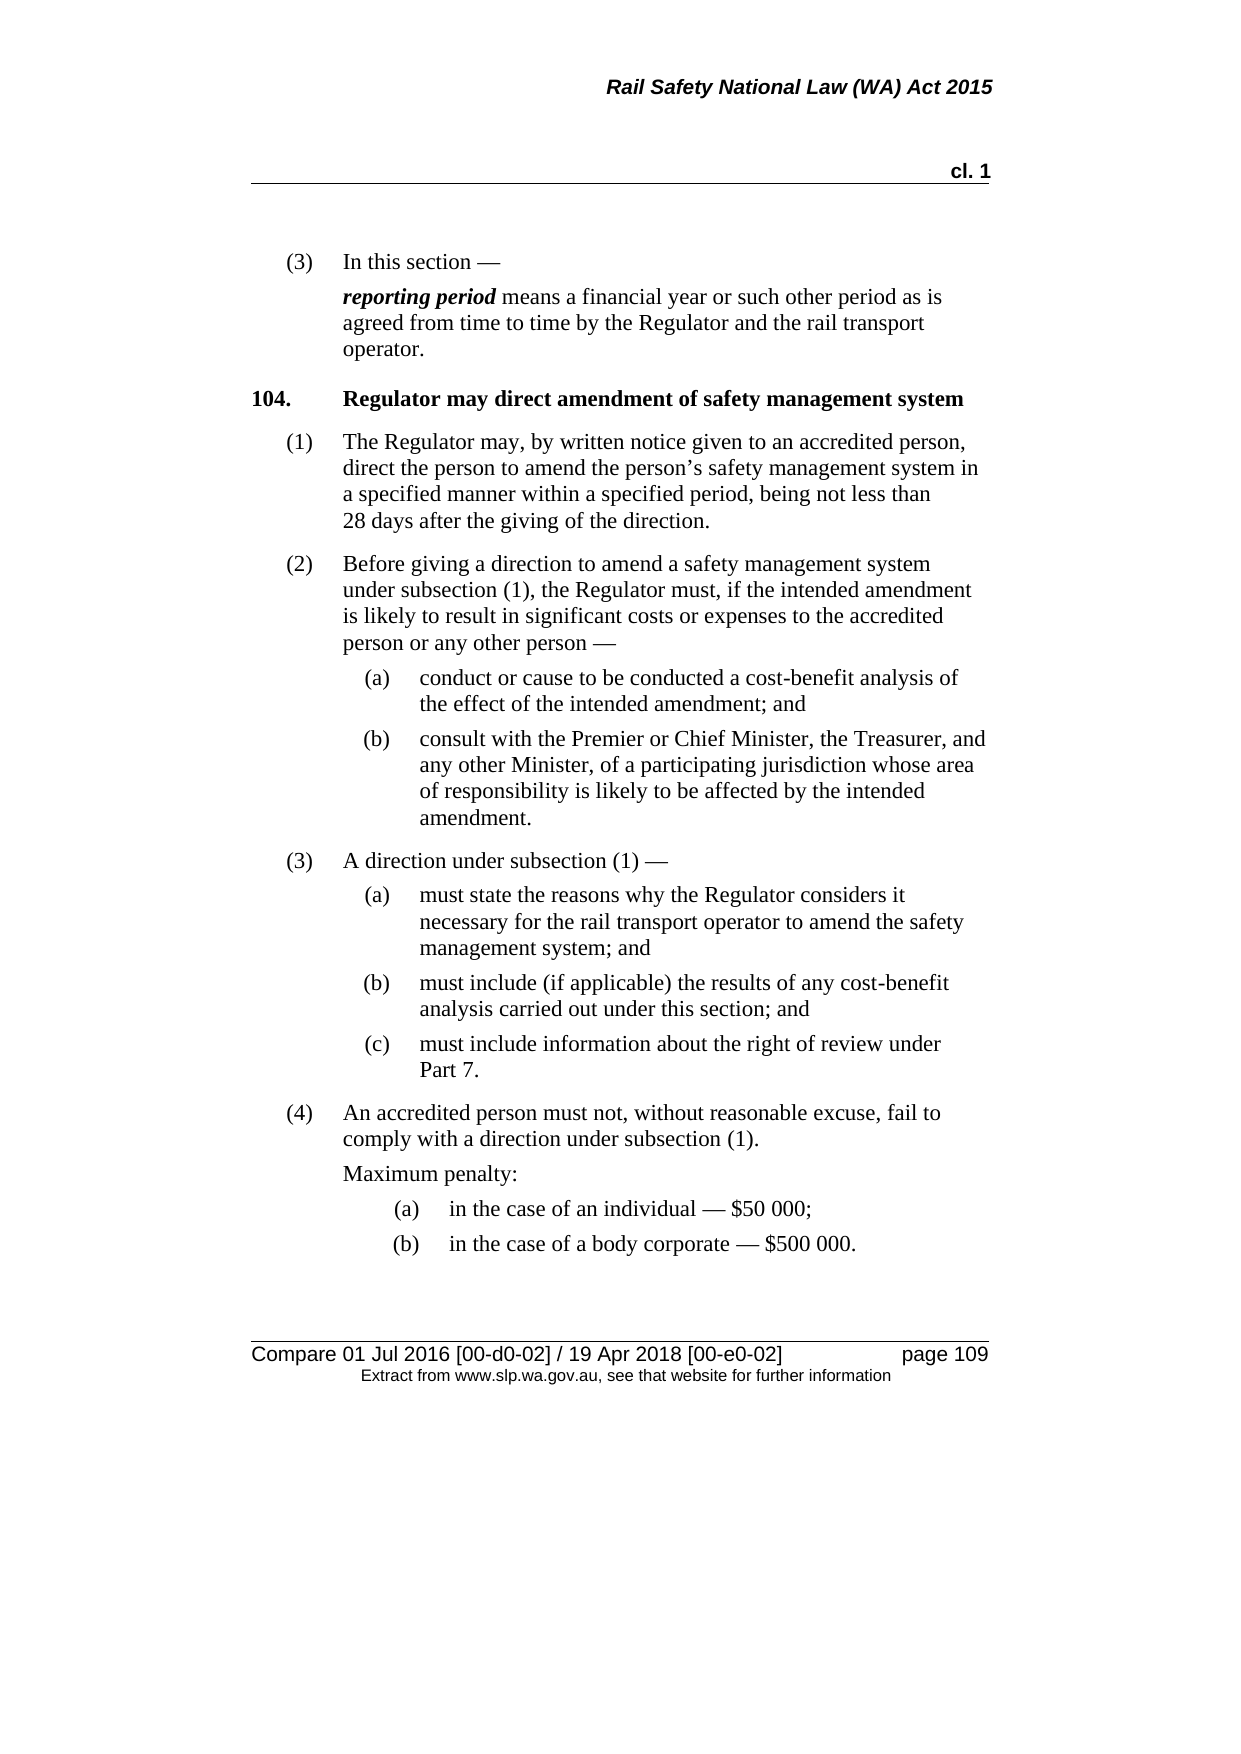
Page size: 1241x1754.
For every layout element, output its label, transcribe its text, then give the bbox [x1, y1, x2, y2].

text (b) in the case of a body corporate — $500 000. [251, 1229, 989, 1256]
text Maximum penalty: [251, 1160, 989, 1187]
text (a) must state the reasons why the Regulator considers it necessary for the rail transport operator to amend the safety management system; and [251, 881, 989, 960]
subtitle 104. Regulator may direct amendment of safety management system [251, 385, 989, 411]
text (4) An accredited person must not, without reasonable excuse, fail to comply with a direction under subsection (1). [251, 1099, 989, 1152]
text (a) in the case of an individual — $50 000; [251, 1195, 989, 1221]
text (2) Before giving a direction to amend a safety management system under subsection (1), the Regulator must, if the intended amendment is likely to result in significant costs or expenses to the accredited person or any other person — [251, 550, 989, 655]
text (c) must include information about the right of review under Part 7. [251, 1030, 989, 1082]
text (b) consult with the Premier or Chief Minister, the Treasurer, and any other Minister, of a participating jurisdiction whose area of responsibility is likely to be affected by the intended amendment. [251, 724, 989, 830]
text reporting period means a financial year or such other period as is agreed from time to time by the Regulator and the rail transport operator. [251, 283, 989, 362]
text (3) In this section — [251, 248, 989, 274]
text (1) The Regulator may, by written notice given to an accredited person, direct the person to amend the person’s safety management system in a specified manner within a specified period, being not less than 28 days after the giving of the direction. [251, 428, 989, 533]
text (3) A direction under subsection (1) — [251, 847, 989, 873]
text (a) conduct or cause to be conducted a cost-benefit analysis of the effect of the intended amendment; and [251, 663, 989, 716]
text (b) must include (if applicable) the results of any cost-benefit analysis carried out under this section; and [251, 969, 989, 1021]
